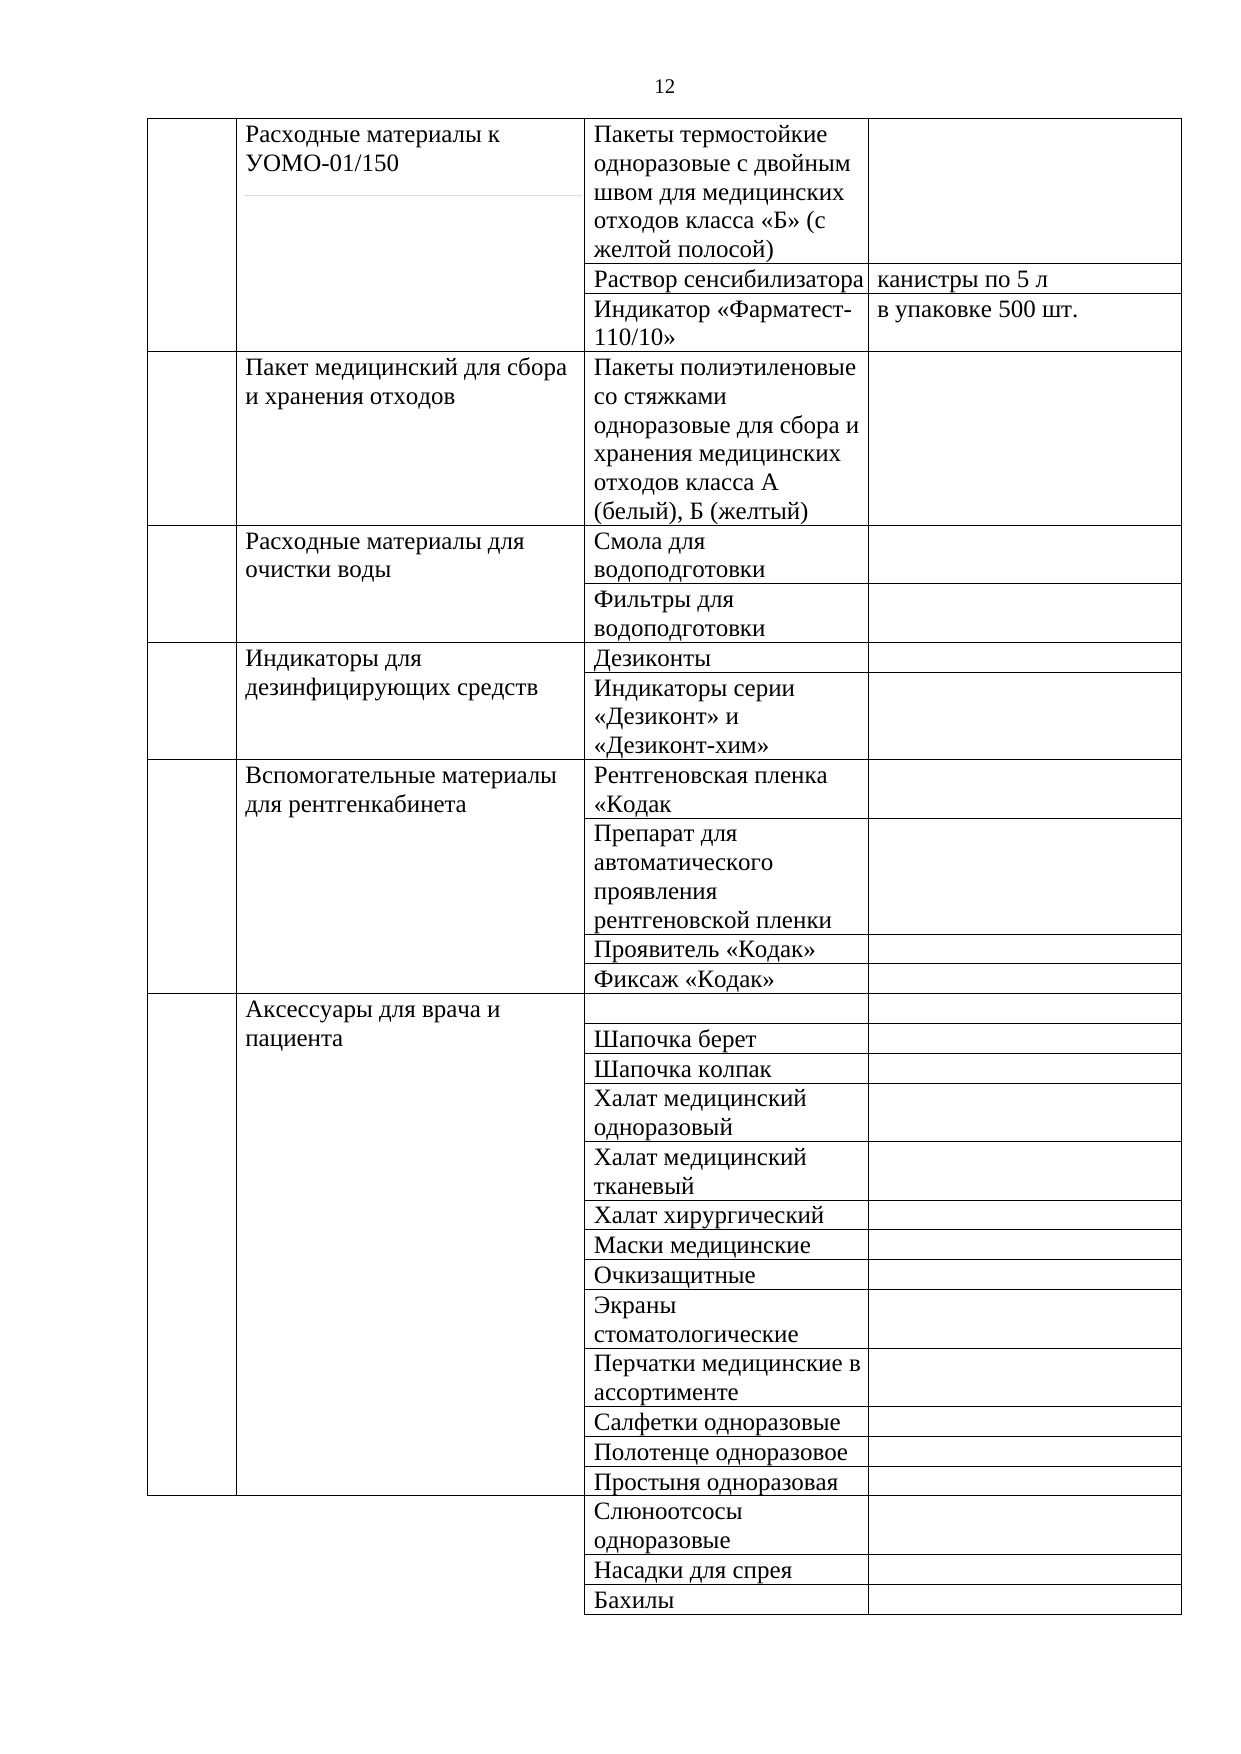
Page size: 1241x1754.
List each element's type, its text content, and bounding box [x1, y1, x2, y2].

table_cell Расходные материалы к УОМО-01/150 [237, 119, 584, 351]
table_cell [869, 760, 1181, 817]
table_cell [148, 352, 236, 525]
table_cell Маски медицинские [585, 1230, 868, 1259]
table_cell Полотенце одноразовое [585, 1437, 868, 1466]
table_cell Индикаторы серии «Дезиконт» и «Дезиконт-хим» [585, 673, 868, 759]
table_cell Халат медицинский одноразовый [585, 1084, 868, 1141]
table_cell Халат медицинский тканевый [585, 1142, 868, 1199]
table_cell Экраны стоматологические [585, 1290, 868, 1347]
table_cell [869, 1230, 1181, 1259]
table_cell Слюноотсосы одноразовые [585, 1496, 868, 1554]
table_cell Расходные материалы для очистки воды [237, 526, 584, 642]
table_cell Пакеты полиэтиленовые со стяжками одноразовые для сбора и хранения медицинских отходов класса А (белый), Б (желтый) [585, 352, 868, 525]
table_cell [869, 1054, 1181, 1082]
table_cell [869, 673, 1181, 759]
table_cell [869, 526, 1181, 583]
table_cell [148, 994, 236, 1495]
table_cell [148, 760, 236, 993]
table_cell Смола для водоподготовки [585, 526, 868, 583]
table_cell Фильтры для водоподготовки [585, 584, 868, 642]
table_cell [869, 643, 1181, 672]
table_cell Халат хирургический [585, 1201, 868, 1229]
table_cell Пакет медицинский для сбора и хранения отходов [237, 352, 584, 525]
table_cell Очкизащитные [585, 1260, 868, 1289]
table_cell [869, 1024, 1181, 1053]
table_cell [148, 119, 236, 351]
table_cell [869, 994, 1181, 1023]
table_cell Простыня одноразовая [585, 1467, 868, 1495]
table_cell Фиксаж «Кодак» [585, 964, 868, 993]
table_cell [869, 584, 1181, 642]
table_cell Индикаторы для дезинфицирующих средств [237, 643, 584, 759]
table_cell [869, 352, 1181, 525]
table_cell в упаковке 500 шт. [869, 294, 1181, 351]
table_cell Салфетки одноразовые [585, 1407, 868, 1436]
table_cell Рентгеновская пленка «Кодак [585, 760, 868, 817]
table_cell [869, 1260, 1181, 1289]
table_cell [869, 1496, 1181, 1554]
table_cell [869, 1201, 1181, 1229]
table_cell Аксессуары для врача и пациента [237, 994, 584, 1495]
table_cell Препарат для автоматического проявления рентгеновской пленки [585, 819, 868, 933]
table_cell Пакеты термостойкие одноразовые с двойным швом для медицинских отходов класса «Б» (с желтой полосой) [585, 119, 868, 263]
table_cell [585, 994, 868, 1023]
table_cell Шапочка берет [585, 1024, 868, 1053]
table_cell [148, 526, 236, 642]
table_cell [869, 119, 1181, 263]
table_cell [869, 819, 1181, 933]
table_cell [148, 643, 236, 759]
table_cell Дезиконты [585, 643, 868, 672]
table_cell Вспомогательные материалы для рентгенкабинета [237, 760, 584, 993]
table_cell Раствор сенсибилизатора [585, 264, 868, 293]
table_cell Перчатки медицинские в ассортименте [585, 1349, 868, 1406]
table_cell [869, 1555, 1181, 1584]
table_cell Насадки для спрея [585, 1555, 868, 1584]
table_cell [869, 935, 1181, 963]
table_cell [869, 1349, 1181, 1406]
table_cell [869, 1084, 1181, 1141]
table_cell [869, 1142, 1181, 1199]
table_cell Бахилы [585, 1585, 868, 1613]
table_cell канистры по 5 л [869, 264, 1181, 293]
table_cell [869, 1437, 1181, 1466]
table_cell [869, 964, 1181, 993]
table_cell Индикатор «Фарматест-110/10» [585, 294, 868, 351]
table_cell [869, 1467, 1181, 1495]
table_cell [869, 1290, 1181, 1347]
table_cell [869, 1585, 1181, 1613]
table_cell Проявитель «Кодак» [585, 935, 868, 963]
table_cell [869, 1407, 1181, 1436]
table_cell Шапочка колпак [585, 1054, 868, 1082]
